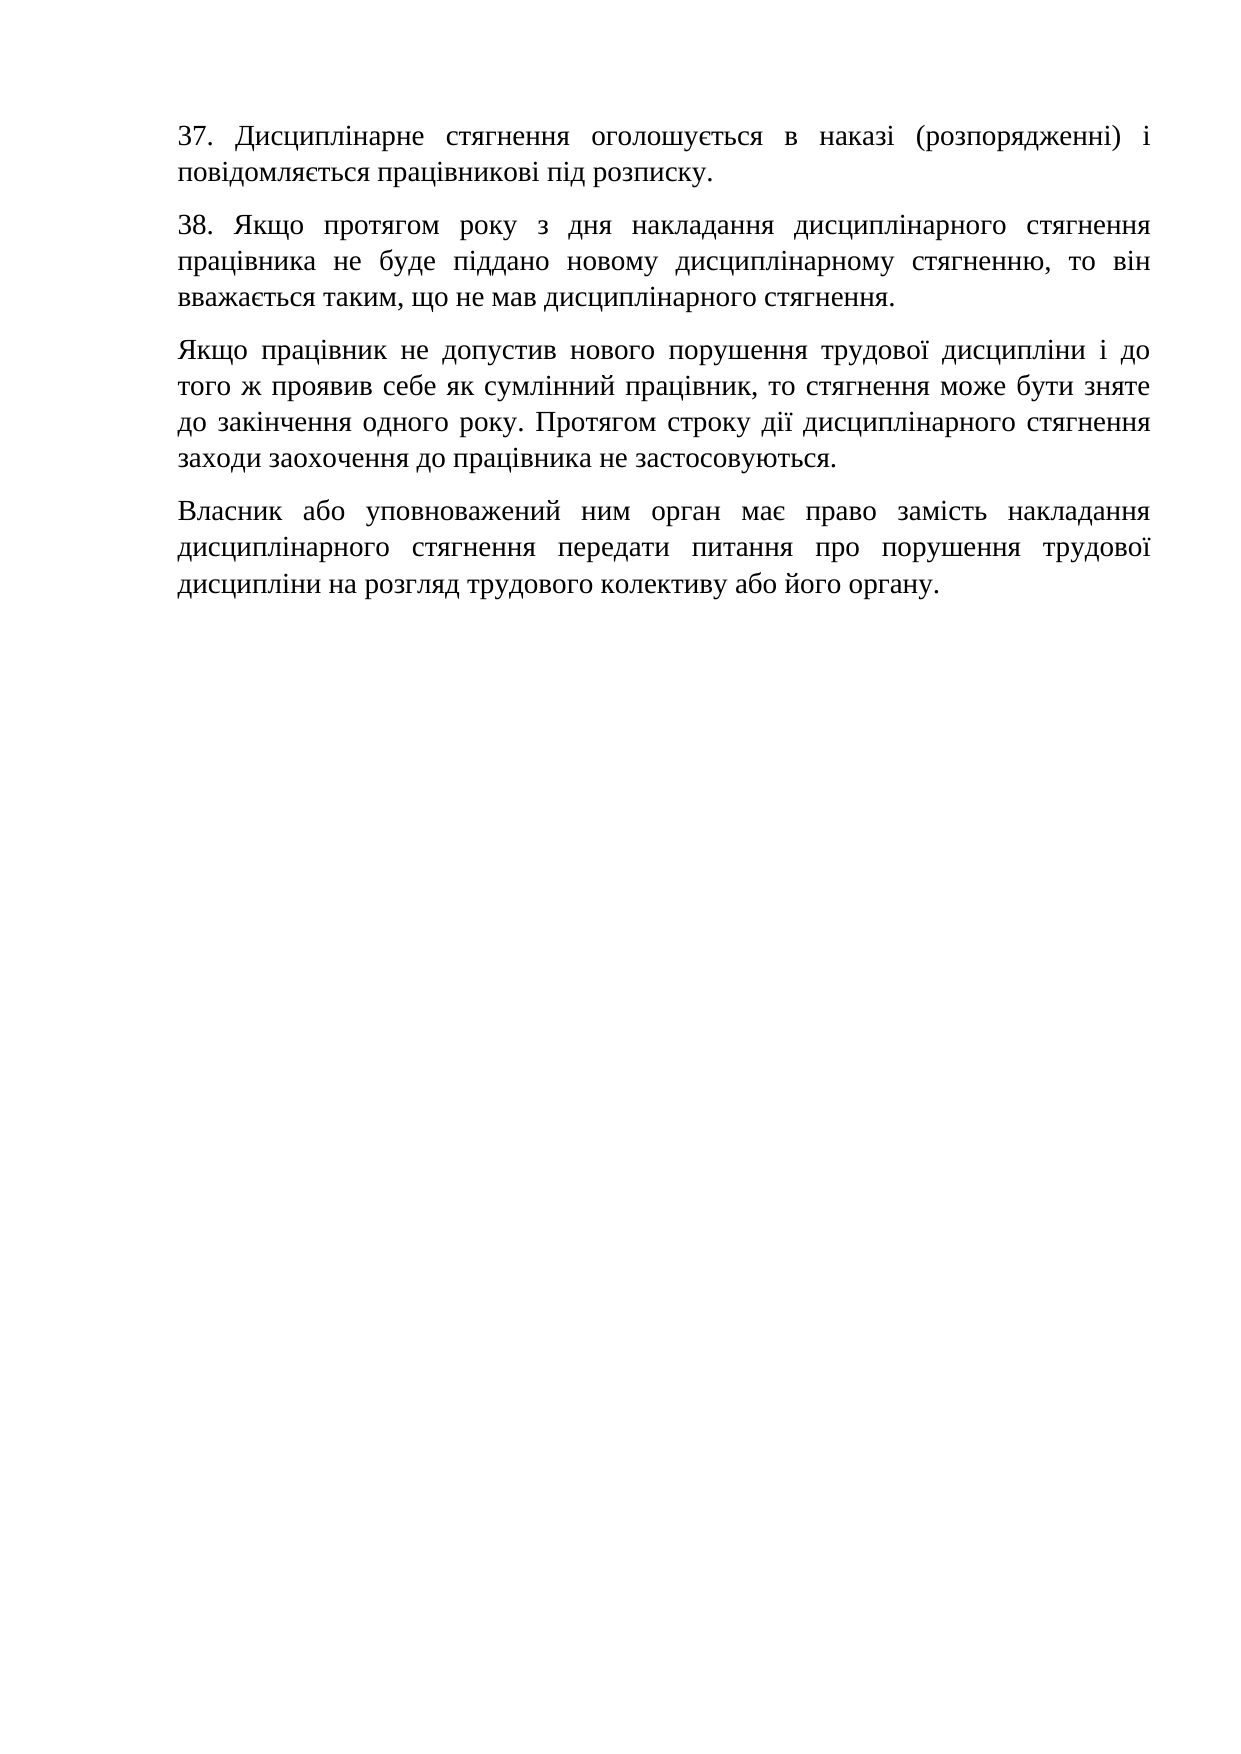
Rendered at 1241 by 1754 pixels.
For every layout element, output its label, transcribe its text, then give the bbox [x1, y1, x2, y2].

text 38. Якщо протягом року з дня накладання дисциплінарного стягнення працівника не буде піддано новому дисциплінарному стягненню, то він вважається таким, що не мав дисциплінарного стягнення. [177, 207, 1152, 313]
text 37. Дисциплінарне стягнення оголошується в наказі (розпорядженні) і повідомляється працівникові під розписку. [177, 118, 1152, 188]
text Якщо працівник не допустив нового порушення трудової дисципліни і до того ж проявив себе як сумлінний працівник, то стягнення може бути зняте до закінчення одного року. Протягом строку дії дисциплінарного стягнення заходи заохочення до працівника не застосовуються. [177, 332, 1152, 474]
text Власник або уповноважений ним орган має право замість накладання дисциплінарного стягнення передати питання про порушення трудової дисципліни на розгляд трудового колективу або його органу. [177, 493, 1152, 599]
